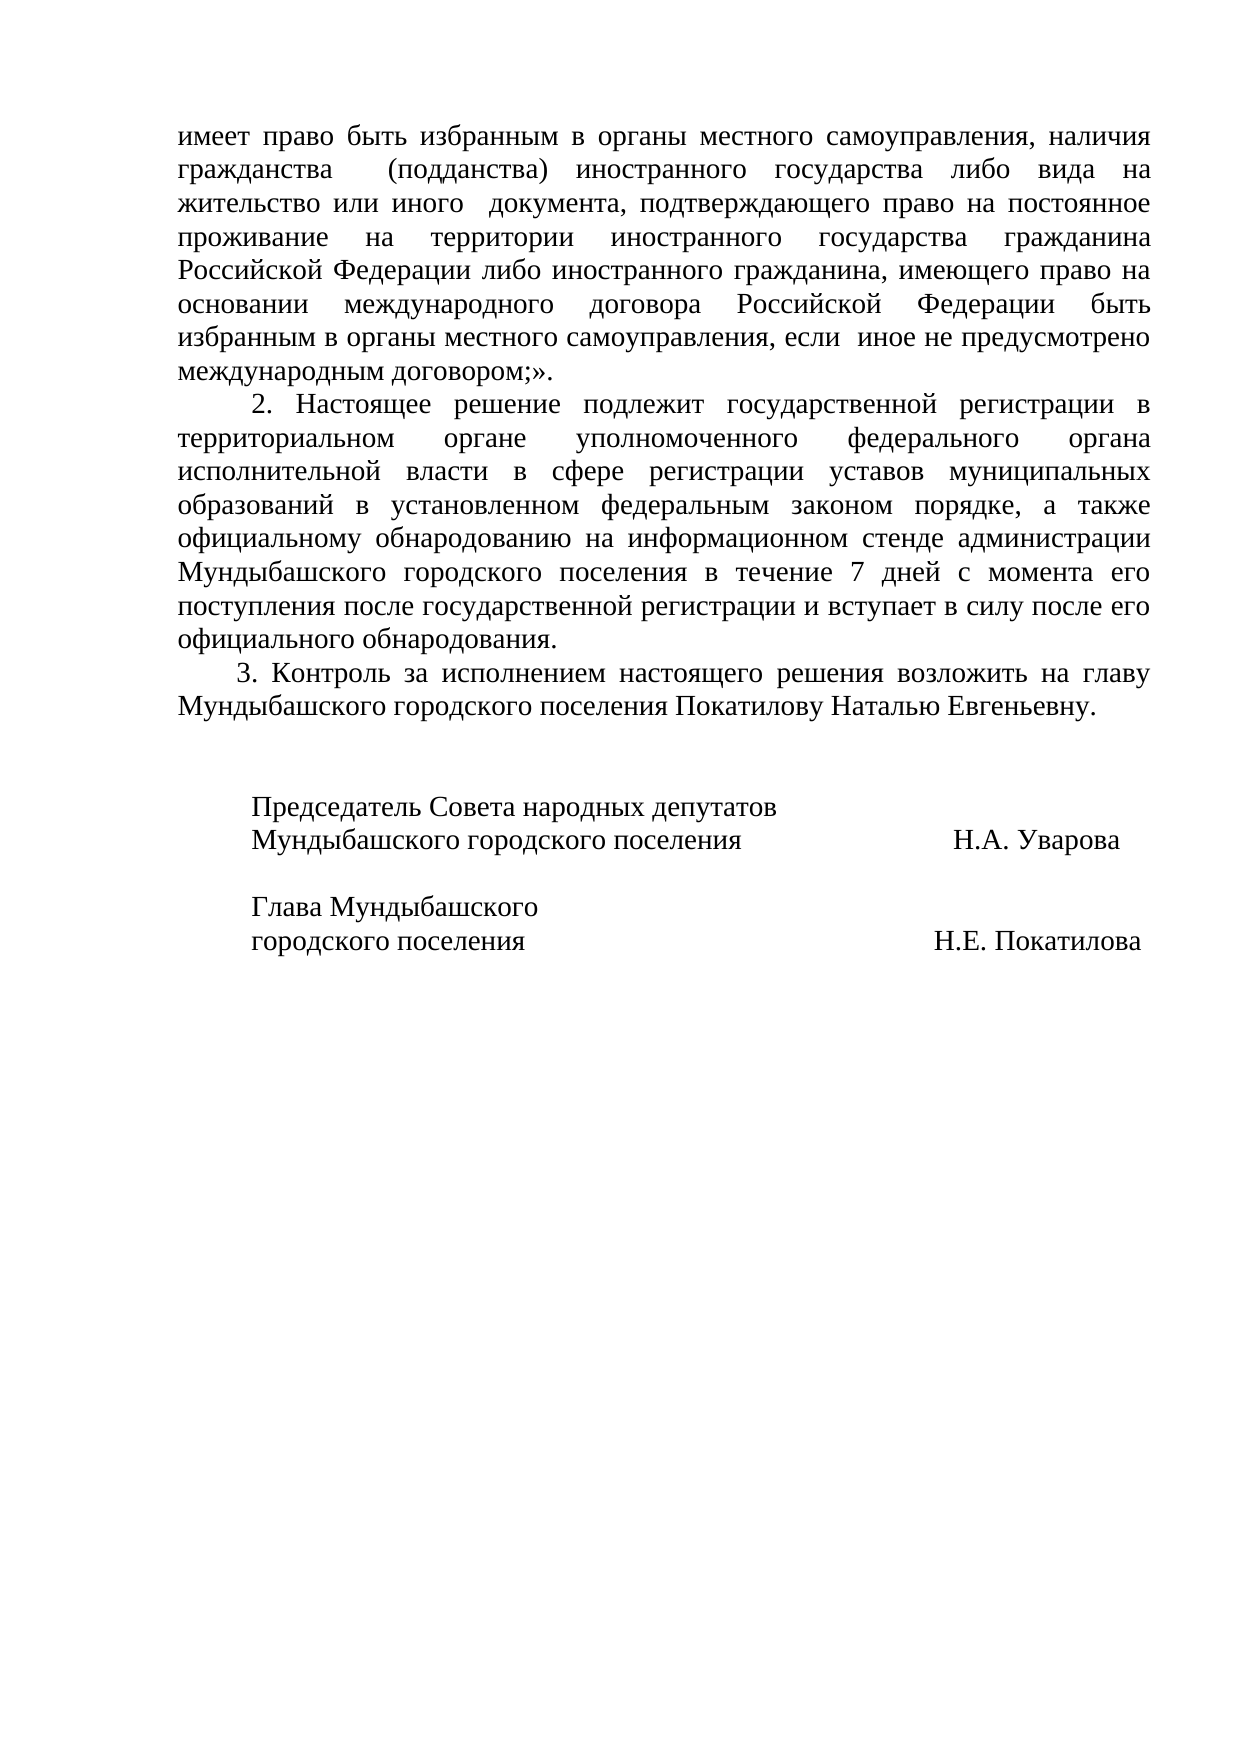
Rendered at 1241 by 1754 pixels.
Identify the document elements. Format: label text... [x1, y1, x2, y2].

text Председатель Совета народных депутатов [177, 789, 1152, 822]
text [177, 118, 1152, 386]
text 3. Контроль за исполнением настоящего решения возложить на главу Мундыбашского городского поселения Покатилову Наталью Евгеньевну. [177, 655, 1152, 722]
text городского поселения Н.Е. Покатилова [177, 923, 1152, 957]
text Глава Мундыбашского [177, 889, 1152, 923]
text Мундыбашского городского поселения Н.А. Уварова [177, 822, 1152, 856]
text 2. Настоящее решение подлежит государственной регистрации в территориальном органе уполномоченного федерального органа исполнительной власти в сфере регистрации уставов муниципальных образований в установленном федеральным законом порядке, а также официальному обнародованию на информационном стенде администрации Мундыбашского городского поселения в течение 7 дней с момента его поступления после государственной регистрации и вступает в силу после его официального обнародования. [177, 386, 1152, 655]
